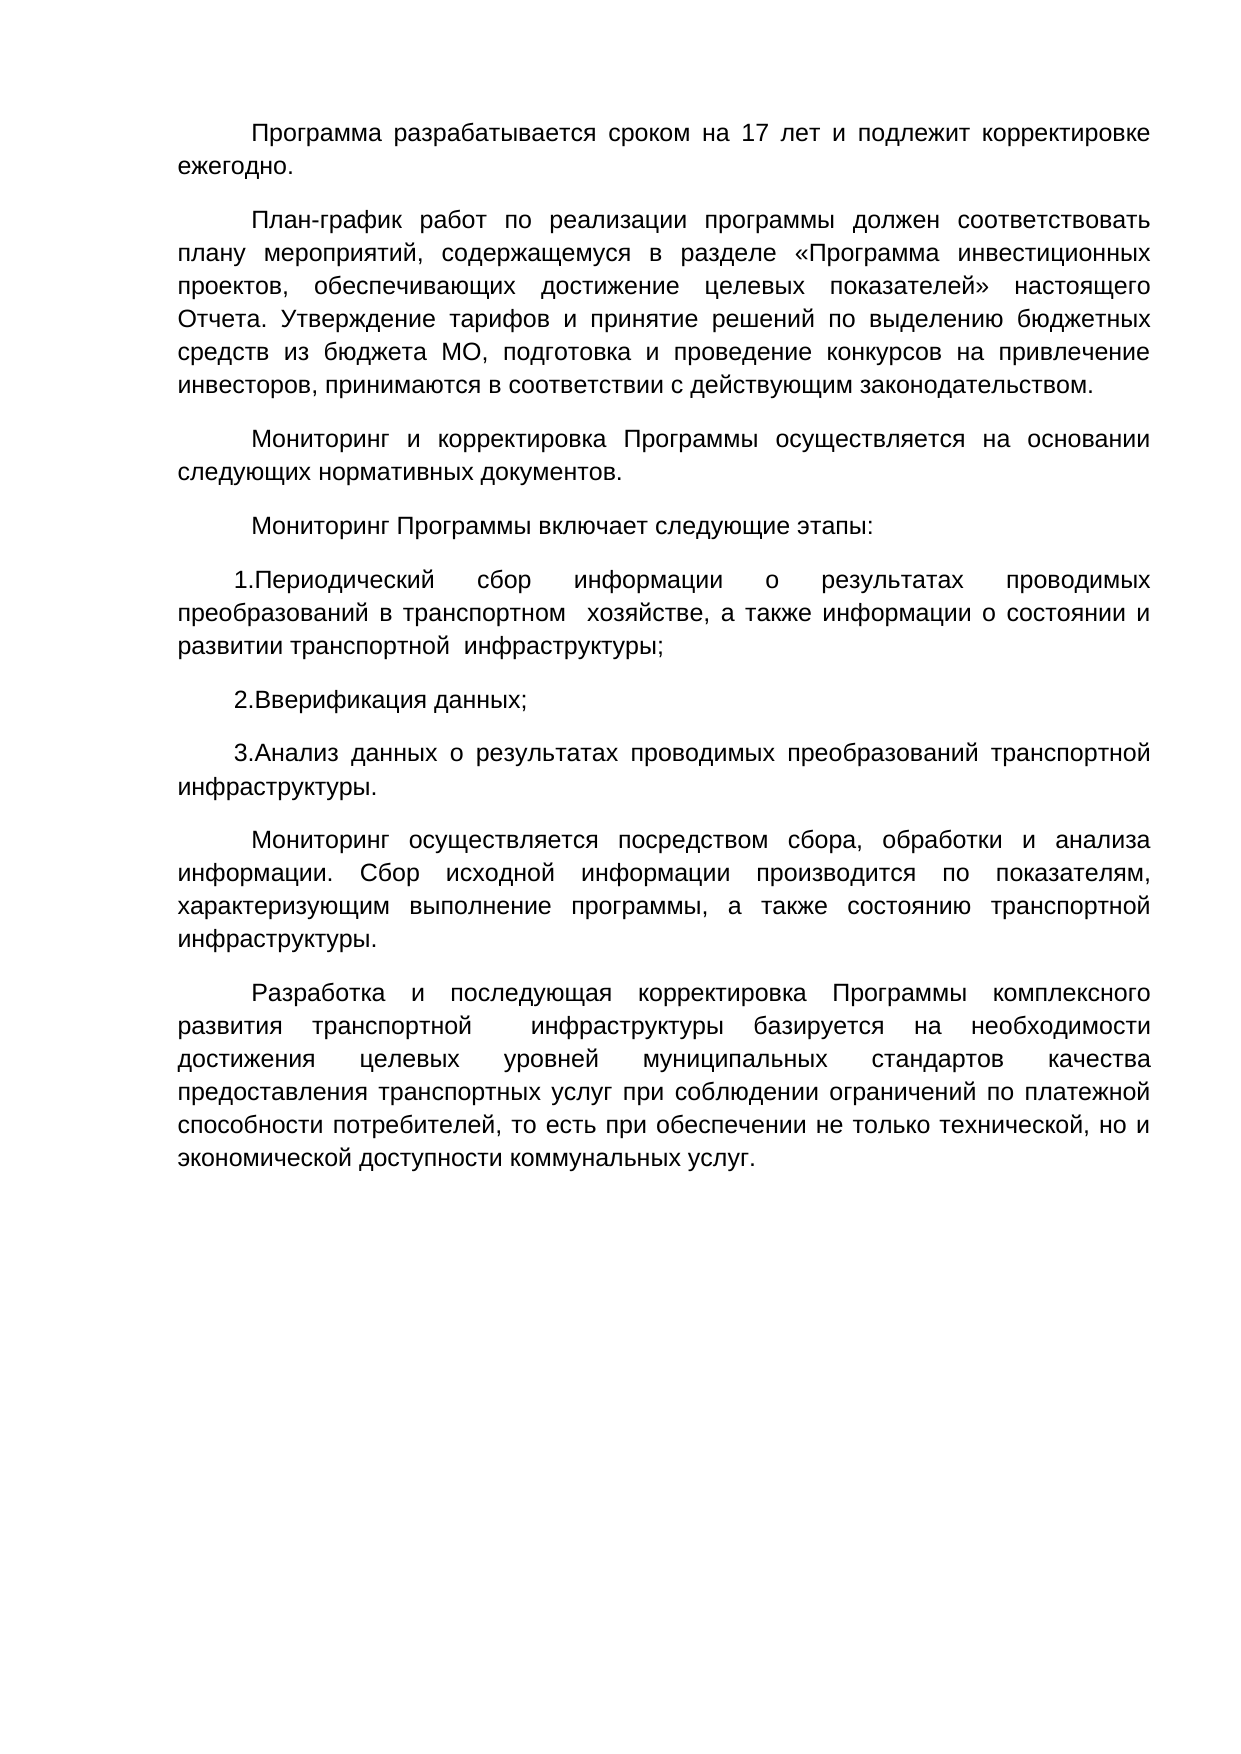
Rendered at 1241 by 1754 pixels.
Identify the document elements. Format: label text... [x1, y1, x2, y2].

text Мониторинг осуществляется посредством сбора, обработки и анализа информации. Сбор исходной информации производится по показателям, характеризующим выполнение программы, а также состоянию транспортной инфраструктуры. [177, 825, 1152, 953]
text План-график работ по реализации программы должен соответствовать плану мероприятий, содержащемуся в разделе «Программа инвестиционных проектов, обеспечивающих достижение целевых показателей» настоящего Отчета. Утверждение тарифов и принятие решений по выделению бюджетных средств из бюджета МО, подготовка и проведение конкурсов на привлечение инвесторов, принимаются в соответствии с действующим законодательством. [177, 205, 1152, 399]
text Мониторинг и корректировка Программы осуществляется на основании следующих нормативных документов. [177, 424, 1152, 486]
text Разработка и последующая корректировка Программы комплексного развития транспортной инфраструктуры базируется на необходимости достижения целевых уровней муниципальных стандартов качества предоставления транспортных услуг при соблюдении ограничений по платежной способности потребителей, то есть при обеспечении не только технической, но и экономической доступности коммунальных услуг. [177, 978, 1152, 1172]
text 3.Анализ данных о результатах проводимых преобразований транспортной инфраструктуры. [177, 738, 1152, 800]
text Мониторинг Программы включает следующие этапы: [177, 511, 1152, 539]
text Программа разрабатывается сроком на 17 лет и подлежит корректировке ежегодно. [177, 118, 1152, 180]
text 1.Периодический сбор информации о результатах проводимых преобразований в транспортном хозяйстве, а также информации о состоянии и развитии транспортной инфраструктуры; [177, 565, 1152, 659]
text 2.Вверификация данных; [177, 684, 1152, 713]
